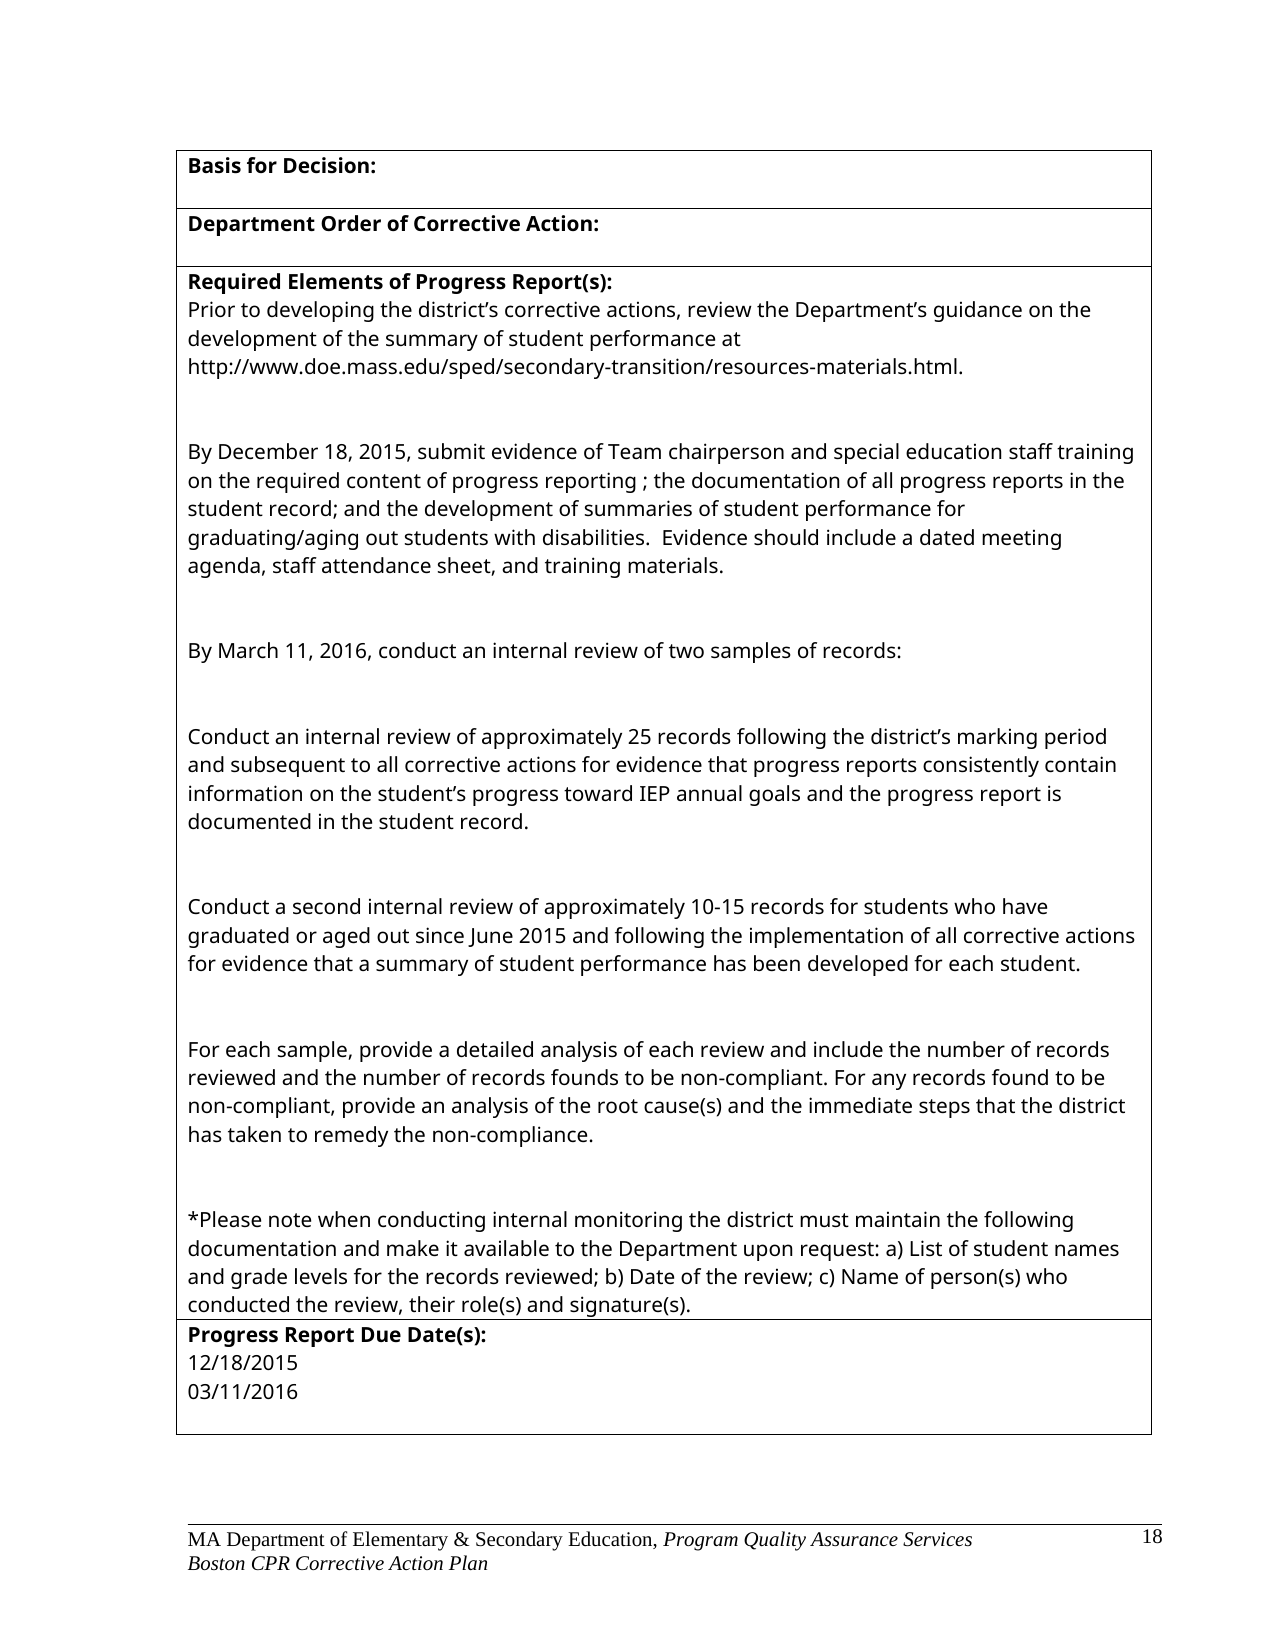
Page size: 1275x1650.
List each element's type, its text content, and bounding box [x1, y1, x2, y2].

table_cell Basis for Decision: [177, 151, 1151, 208]
table_cell Department Order of Corrective Action: [177, 209, 1151, 266]
table_cell Required Elements of Progress Report(s): Prior to developing the district’s corrective actions, review the Department’s guidance on the development of the summary of student performance at http://www.doe.mass.edu/sped/secondary-transition/resources-materials.html. By December 18, 2015, submit evidence of Team chairperson and special education staff training on the required content of progress reporting ; the documentation of all progress reports in the student record; and the development of summaries of student performance for graduating/aging out students with disabilities. Evidence should include a dated meeting agenda, staff attendance sheet, and training materials. By March 11, 2016, conduct an internal review of two samples of records: Conduct an internal review of approximately 25 records following the district’s marking period and subsequent to all corrective actions for evidence that progress reports consistently contain information on the student’s progress toward IEP annual goals and the progress report is documented in the student record. Conduct a second internal review of approximately 10-15 records for students who have graduated or aged out since June 2015 and following the implementation of all corrective actions for evidence that a summary of student performance has been developed for each student. For each sample, provide a detailed analysis of each review and include the number of records reviewed and the number of records founds to be non-compliant. For any records found to be non-compliant, provide an analysis of the root cause(s) and the immediate steps that the district has taken to remedy the non-compliance. *Please note when conducting internal monitoring the district must maintain the following documentation and make it available to the Department upon request: a) List of student names and grade levels for the records reviewed; b) Date of the review; c) Name of person(s) who conducted the review, their role(s) and signature(s). [177, 267, 1151, 1319]
table_cell Progress Report Due Date(s): 12/18/2015 03/11/2016 [177, 1320, 1151, 1434]
